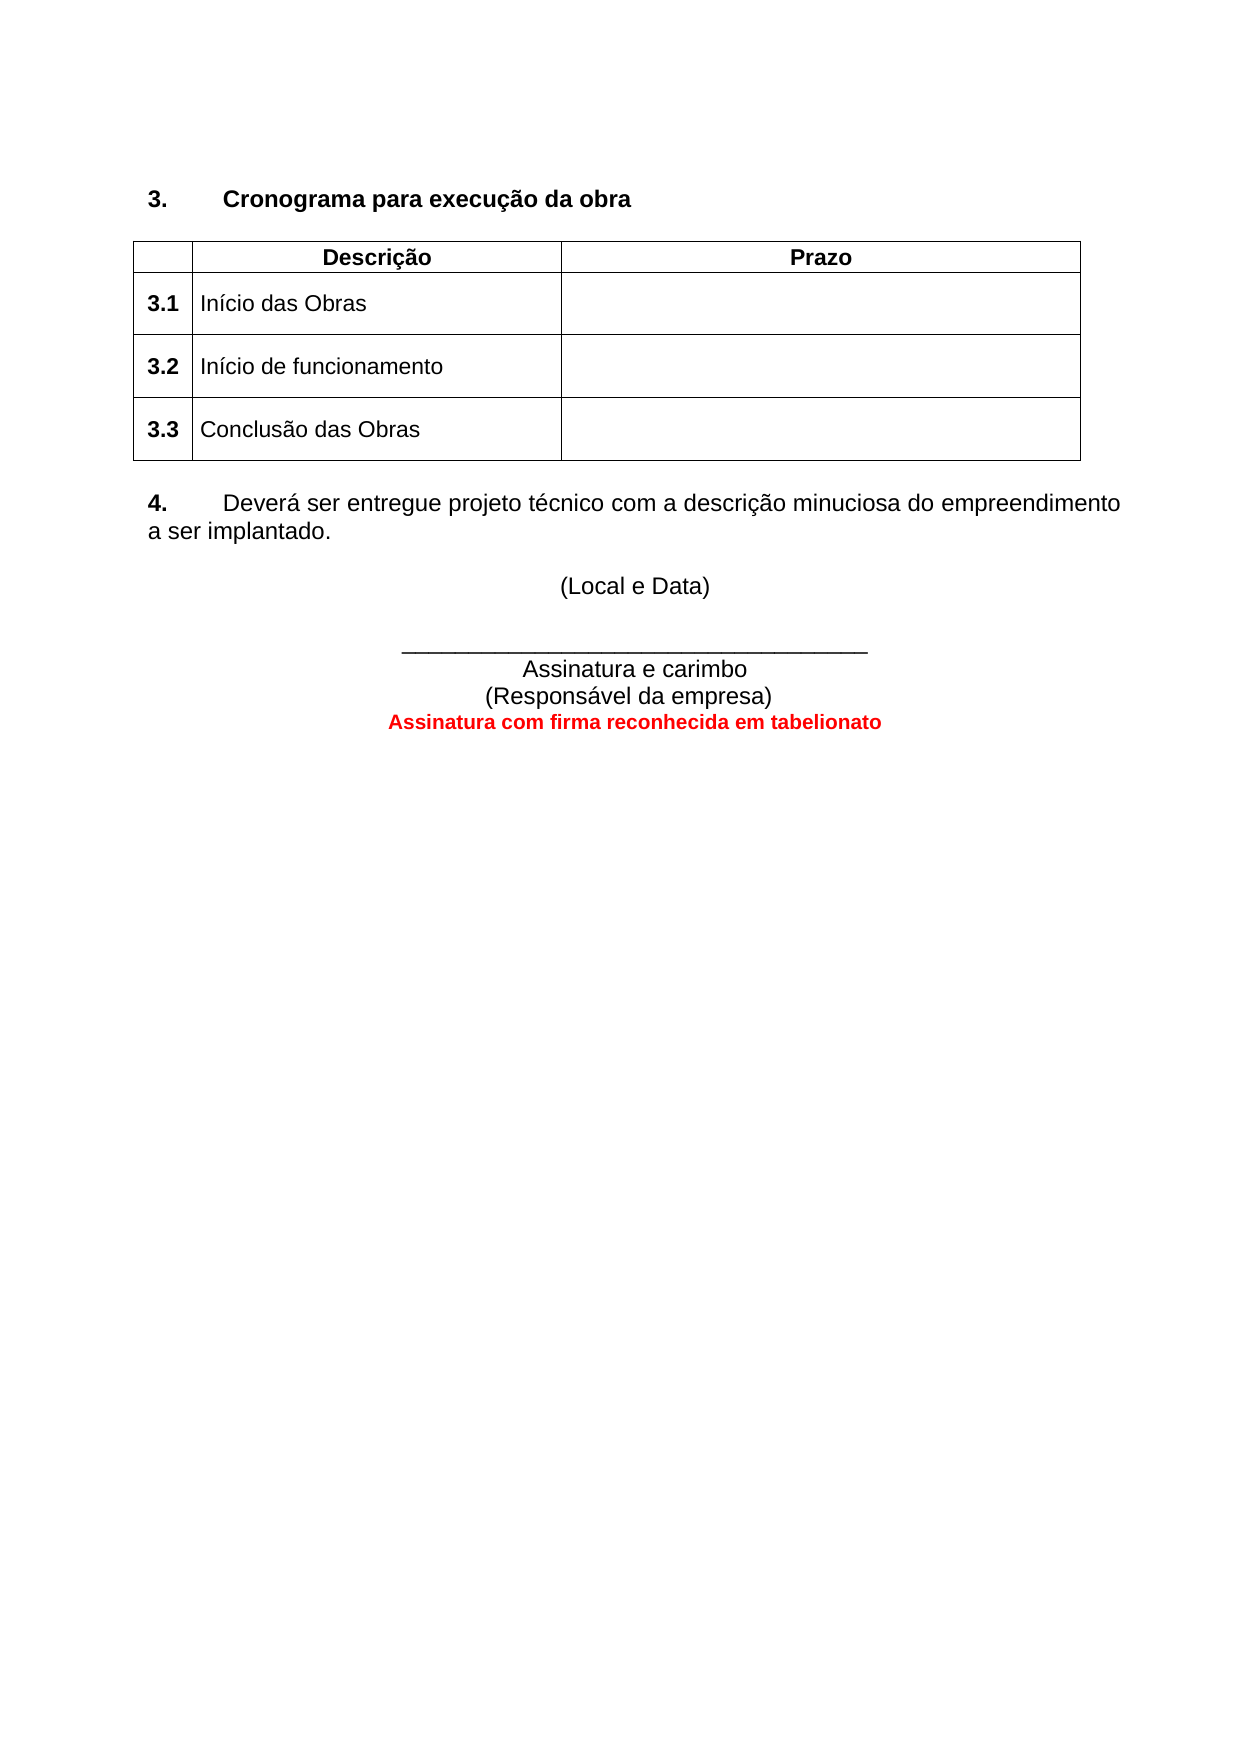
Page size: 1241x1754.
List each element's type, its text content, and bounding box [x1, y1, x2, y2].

list Deverá ser entregue projeto técnico com a descrição minuciosa do empreendimento a ser implantado. [148, 489, 1122, 544]
table_header Descrição [193, 242, 561, 272]
table_cell Início de funcionamento [193, 335, 561, 397]
text (Responsável da empresa) [148, 682, 1122, 710]
table_header [134, 242, 192, 272]
text ___________________________________ [148, 627, 1122, 655]
text Assinatura e carimbo [148, 655, 1122, 682]
table_cell 3.1 [134, 273, 192, 334]
table_cell 3.2 [134, 335, 192, 397]
table_header Prazo [562, 242, 1080, 272]
list Cronograma para execução da obra [148, 185, 1122, 213]
table_cell [562, 335, 1080, 397]
text (Local e Data) [148, 572, 1122, 599]
table_cell Início das Obras [193, 273, 561, 334]
table_cell [562, 273, 1080, 334]
table_cell [562, 398, 1080, 460]
table_cell Conclusão das Obras [193, 398, 561, 460]
text Assinatura com firma reconhecida em tabelionato [148, 710, 1122, 734]
table_cell 3.3 [134, 398, 192, 460]
